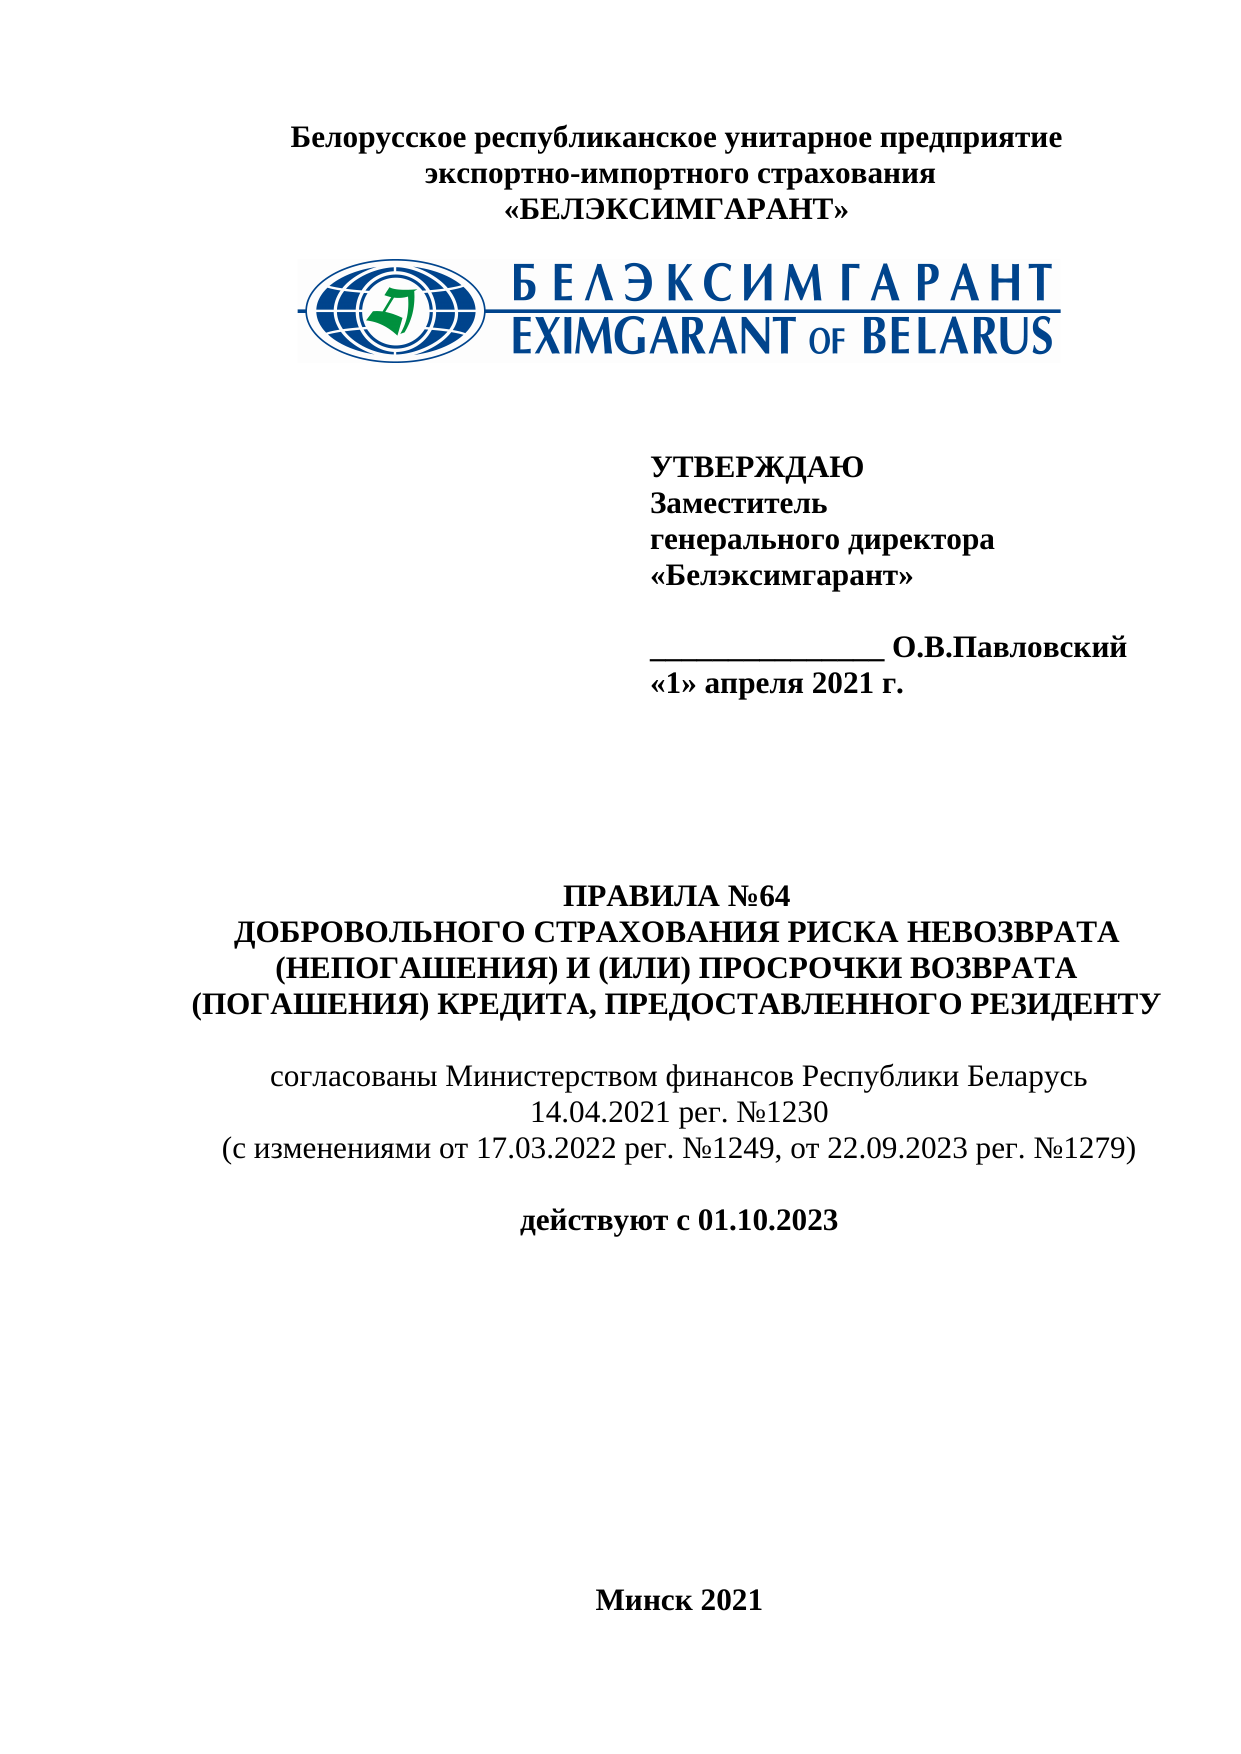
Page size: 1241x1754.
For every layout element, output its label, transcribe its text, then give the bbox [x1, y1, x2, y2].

text Заместитель [650, 485, 1181, 521]
text (с изменениями от 17.03.2022 рег. №1249, от 22.09.2023 рег. №1279) [177, 1129, 1181, 1165]
text добровольного страхования риска НЕВОЗВРАТА (НЕПОГАШЕНИЯ) И (ИЛИ) ПРОСРОЧКИ ВОЗВРАТА (ПОГАШЕНИЯ) КРЕДИТА, ПРЕДОСТАВЛЕННОГО РЕЗИДЕНТУ [177, 913, 1176, 1021]
text «1» апреля 2021 г. [650, 664, 1181, 700]
text генерального директора [650, 521, 1181, 557]
text ПРАВИЛА №64 [177, 878, 1176, 913]
text «Белэксимгарант» [650, 557, 1181, 592]
text УТВЕРЖДАЮ [650, 449, 1181, 485]
text 14.04.2021 рег. №1230 [177, 1093, 1181, 1129]
text согласованы Министерством финансов Республики Беларусь [177, 1057, 1181, 1093]
text экспортно-импортного страхования [177, 154, 1176, 190]
text _______________ О.В.Павловский [650, 628, 1181, 664]
text действуют с 01.10.2023 [177, 1201, 1181, 1237]
text Минск 2021 [177, 1581, 1181, 1617]
text «БЕЛЭКСИМГАРАНТ» [177, 190, 1176, 226]
picture [297, 259, 1061, 363]
text Белорусское республиканское унитарное предприятие [177, 118, 1176, 154]
